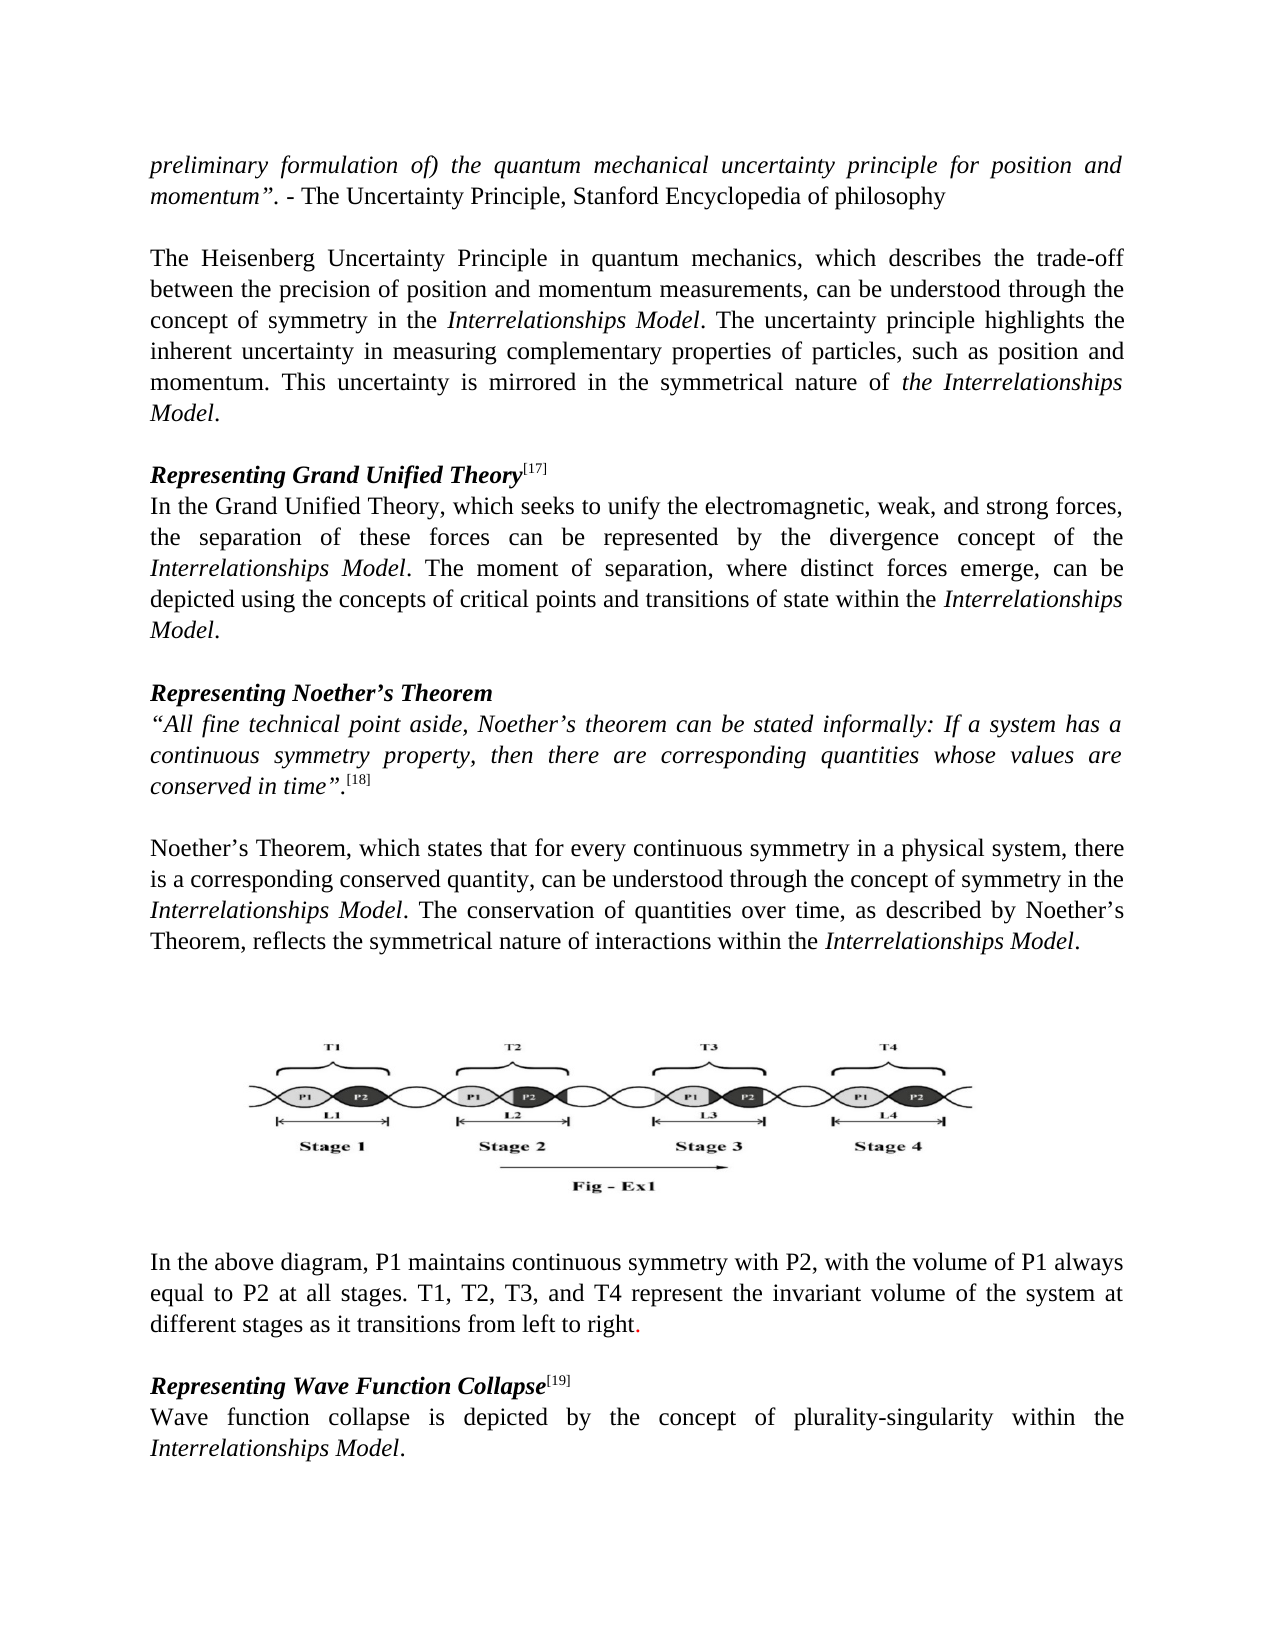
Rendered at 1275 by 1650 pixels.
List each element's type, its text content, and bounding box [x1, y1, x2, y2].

text Representing Wave Function Collapse[19] [150, 1371, 1125, 1400]
text “All fine technical point aside, Noether’s theorem can be stated informally: If a system has a continuous symmetry property, then there are corresponding quantities whose values are conserved in time”.[18] [150, 709, 1125, 799]
picture [150, 957, 1078, 1246]
text In the above diagram, P1 maintains continuous symmetry with P2, with the volume of P1 always equal to P2 at all stages. T1, T2, T3, and T4 represent the invariant volume of the system at different stages as it transitions from left to right. [150, 1247, 1125, 1338]
text Wave function collapse is depicted by the concept of plurality-singularity within the Interrelationships Model. [150, 1402, 1125, 1462]
text In the Grand Unified Theory, which seeks to unify the electromagnetic, weak, and strong forces, the separation of these forces can be represented by the divergence concept of the Interrelationships Model. The moment of separation, where distinct forces emerge, can be depicted using the concepts of critical points and transitions of state within the Interrelationships Model. [150, 491, 1125, 644]
text Representing Grand Unified Theory[17] [150, 460, 1125, 489]
text Noether’s Theorem, which states that for every continuous symmetry in a physical system, there is a corresponding conserved quantity, can be understood through the concept of symmetry in the Interrelationships Model. The conservation of quantities over time, as described by Noether’s Theorem, reflects the symmetrical nature of interactions within the Interrelationships Model. [150, 833, 1125, 955]
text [150, 150, 1125, 210]
text Representing Noether’s Theorem [150, 678, 1125, 706]
text The Heisenberg Uncertainty Principle in quantum mechanics, which describes the trade-off between the precision of position and momentum measurements, can be understood through the concept of symmetry in the Interrelationships Model. The uncertainty principle highlights the inherent uncertainty in measuring complementary properties of particles, such as position and momentum. This uncertainty is mirrored in the symmetrical nature of the Interrelationships Model. [150, 243, 1125, 427]
